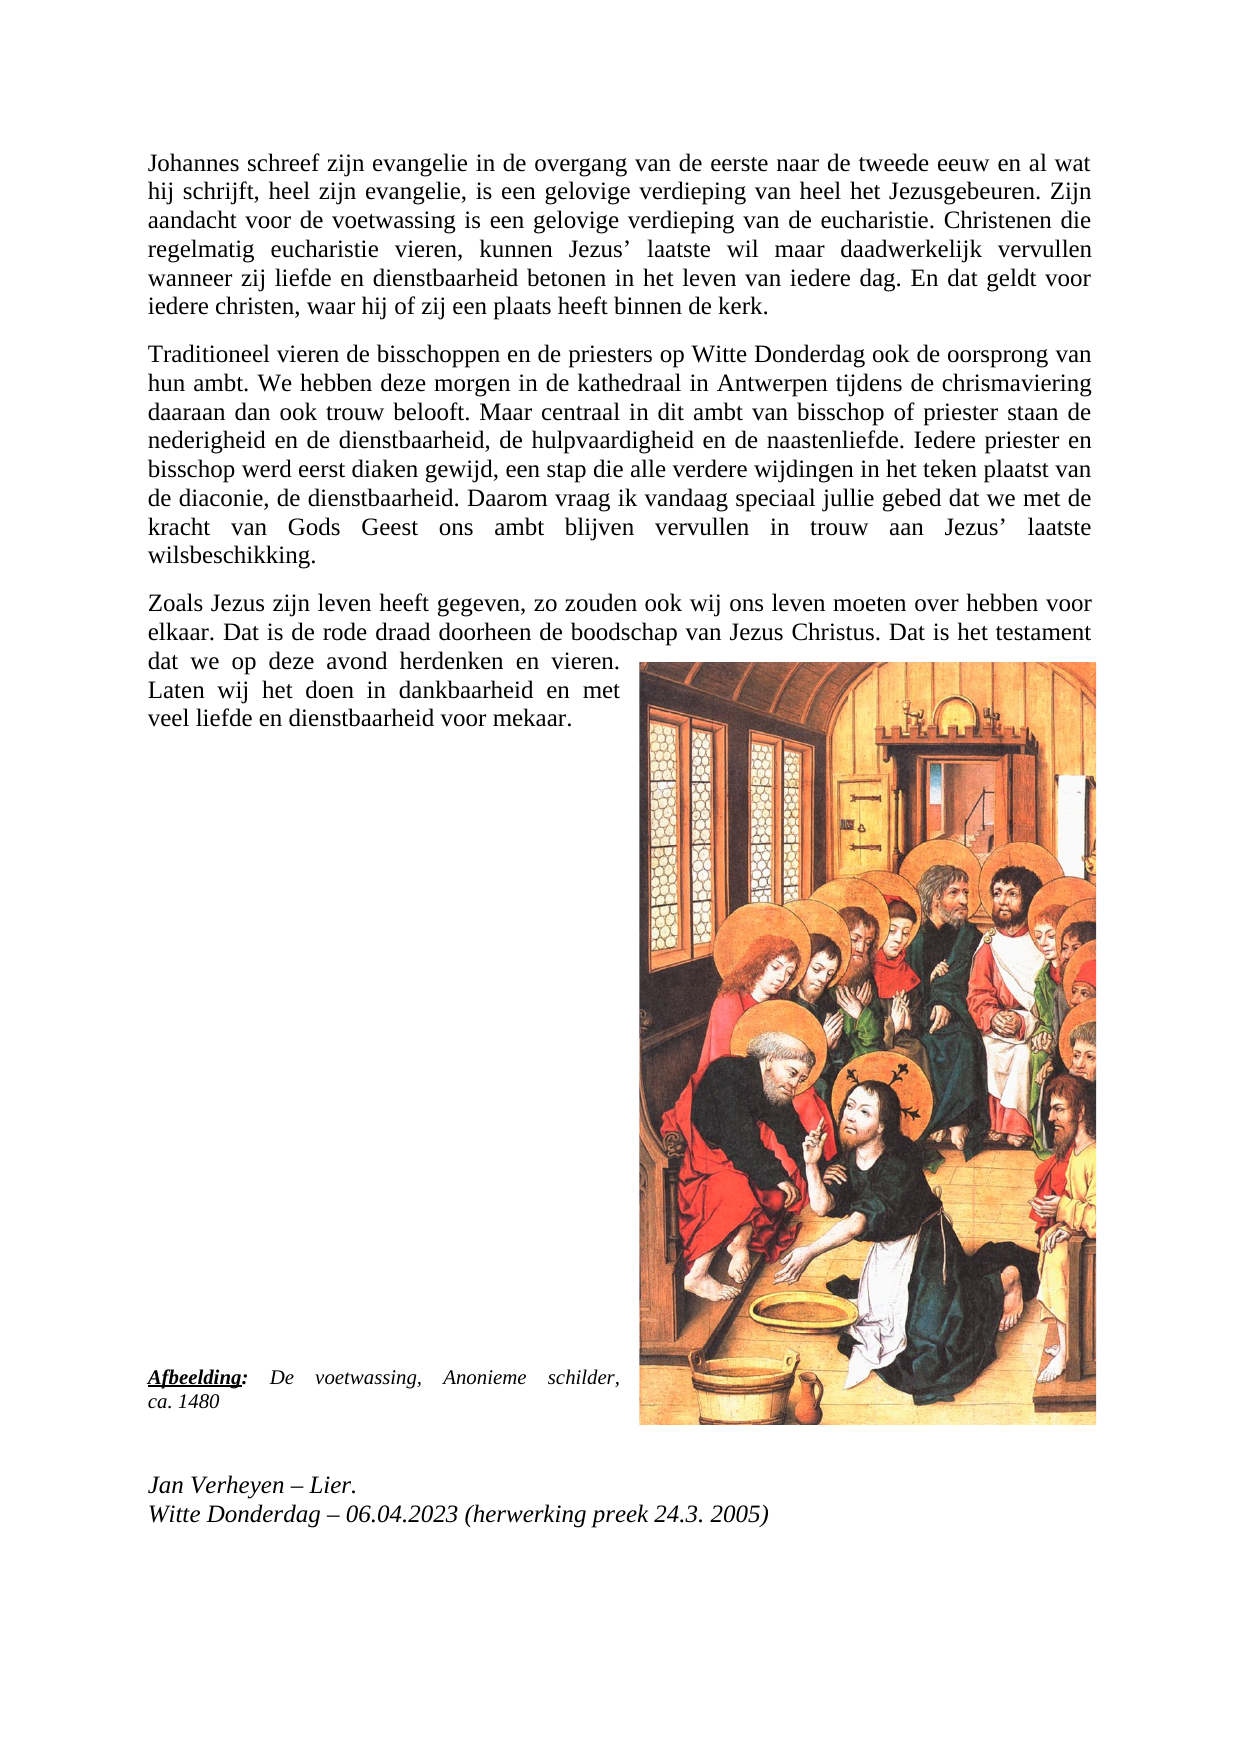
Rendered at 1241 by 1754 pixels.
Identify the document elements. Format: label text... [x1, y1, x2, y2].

text Johannes schreef zijn evangelie in de overgang van de eerste naar de tweede eeuw en al wat hij schrijft, heel zijn evangelie, is een gelovige verdieping van heel het Jezusgebeuren. Zijn aandacht voor de voetwassing is een gelovige verdieping van de eucharistie. Christenen die regelmatig eucharistie vieren, kunnen Jezus’ laatste wil maar daadwerkelijk vervullen wanneer zij liefde en dienstbaarheid betonen in het leven van iedere dag. En dat geldt voor iedere christen, waar hij of zij een plaats heeft binnen de kerk. [148, 148, 1093, 320]
text Afbeelding: De voetwassing, Anonieme schilder, ca. 1480 [148, 1365, 639, 1413]
picture [639, 662, 1097, 1425]
text Traditioneel vieren de bisschoppen en de priesters op Witte Donderdag ook de oorsprong van hun ambt. We hebben deze morgen in de kathedraal in Antwerpen tijdens de chrismaviering daaraan dan ook trouw belooft. Maar centraal in dit ambt van bisschop of priester staan de nederigheid en de dienstbaarheid, de hulpvaardigheid en de naastenliefde. Iedere priester en bisschop werd eerst diaken gewijd, een stap die alle verdere wijdingen in het teken plaatst van de diaconie, de dienstbaarheid. Daarom vraag ik vandaag speciaal jullie gebed dat we met de kracht van Gods Geest ons ambt blijven vervullen in trouw aan Jezus’ laatste wilsbeschikking. [148, 339, 1093, 569]
subtitle Witte Donderdag – 06.04.2023 (herwerking preek 24.3. 2005) [148, 1499, 1093, 1528]
text Jan Verheyen – Lier. [148, 1470, 1093, 1499]
text Zoals Jezus zijn leven heeft gegeven, zo zouden ook wij ons leven moeten over hebben voor elkaar. Dat is de rode draad doorheen de boodschap van Jezus Christus. Dat is het testament dat we op deze avond herdenken en vieren. Laten wij het doen in dankbaarheid en met veel liefde en dienstbaarheid voor mekaar. [148, 588, 1093, 732]
